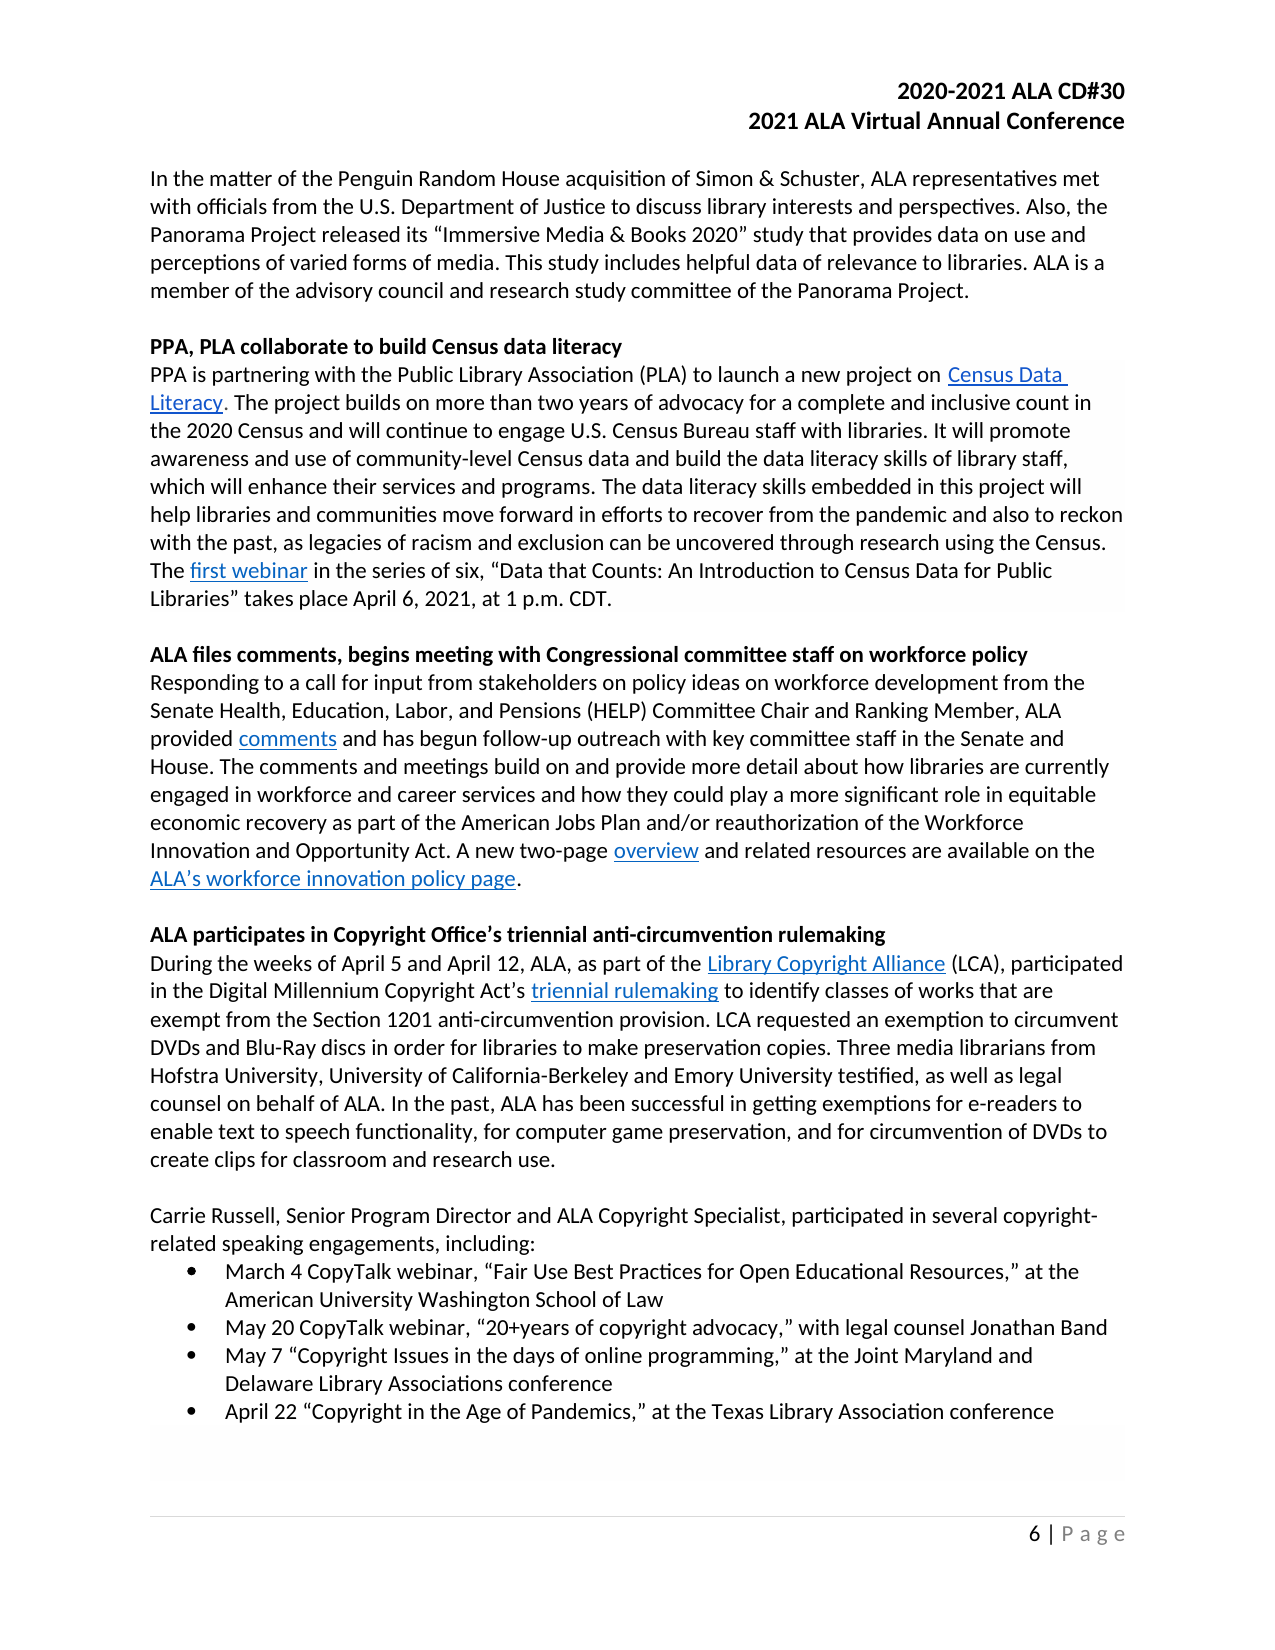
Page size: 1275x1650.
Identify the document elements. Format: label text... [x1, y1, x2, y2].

text PPA, PLA collaborate to build Census data literacy [150, 332, 1125, 360]
text Carrie Russell, Senior Program Director and ALA Copyright Specialist, participated in several copyright-related speaking engagements, including: [150, 1201, 1125, 1257]
text ALA files comments, begins meeting with Congressional committee staff on workforce policy Responding to a call for input from stakeholders on policy ideas on workforce development from the Senate Health, Education, Labor, and Pensions (HELP) Committee Chair and Ranking Member, ALA provided comments and has begun follow-up outreach with key committee staff in the Senate and House. The comments and meetings build on and provide more detail about how libraries are currently engaged in workforce and career services and how they could play a more significant role in equitable economic recovery as part of the American Jobs Plan and/or reauthorization of the Workforce Innovation and Opportunity Act. A new two-page overview and related resources are available on the ALA’s workforce innovation policy page. [150, 640, 1125, 893]
text PPA is partnering with the Public Library Association (PLA) to launch a new project on Census Data Literacy. The project builds on more than two years of advocacy for a complete and inclusive count in the 2020 Census and will continue to engage U.S. Census Bureau staff with libraries. It will promote awareness and use of community-level Census data and build the data literacy skills of library staff, which will enhance their services and programs. The data literacy skills embedded in this project will help libraries and communities move forward in efforts to recover from the pandemic and also to reckon with the past, as legacies of racism and exclusion can be uncovered through research using the Census. The first webinar in the series of six, “Data that Counts: An Introduction to Census Data for Public Libraries” takes place April 6, 2021, at 1 p.m. CDT. [150, 360, 1125, 612]
text ALA participates in Copyright Office’s triennial anti-circumvention rulemaking During the weeks of April 5 and April 12, ALA, as part of the Library Copyright Alliance (LCA), participated in the Digital Millennium Copyright Act’s triennial rulemaking to identify classes of works that are exempt from the Section 1201 anti-circumvention provision. LCA requested an exemption to circumvent DVDs and Blu-Ray discs in order for libraries to make preservation copies. Three media librarians from Hofstra University, University of California-Berkeley and Emory University testified, as well as legal counsel on behalf of ALA. In the past, ALA has been successful in getting exemptions for e-readers to enable text to speech functionality, for computer game preservation, and for circumvention of DVDs to create clips for classroom and research use. [150, 921, 1125, 1173]
list March 4 CopyTalk webinar, “Fair Use Best Practices for Open Educational Resources,” at the American University Washington School of Law [187, 1257, 1125, 1313]
list May 20 CopyTalk webinar, “20+years of copyright advocacy,” with legal counsel Jonathan Band [187, 1313, 1125, 1341]
list May 7 “Copyright Issues in the days of online programming,” at the Joint Maryland and Delaware Library Associations conference [187, 1341, 1125, 1397]
list April 22 “Copyright in the Age of Pandemics,” at the Texas Library Association conference [187, 1397, 1125, 1425]
text In the matter of the Penguin Random House acquisition of Simon & Schuster, ALA representatives met with officials from the U.S. Department of Justice to discuss library interests and perspectives. Also, the Panorama Project released its “Immersive Media & Books 2020” study that provides data on use and perceptions of varied forms of media. This study includes helpful data of relevance to libraries. ALA is a member of the advisory council and research study committee of the Panorama Project. [150, 164, 1125, 304]
